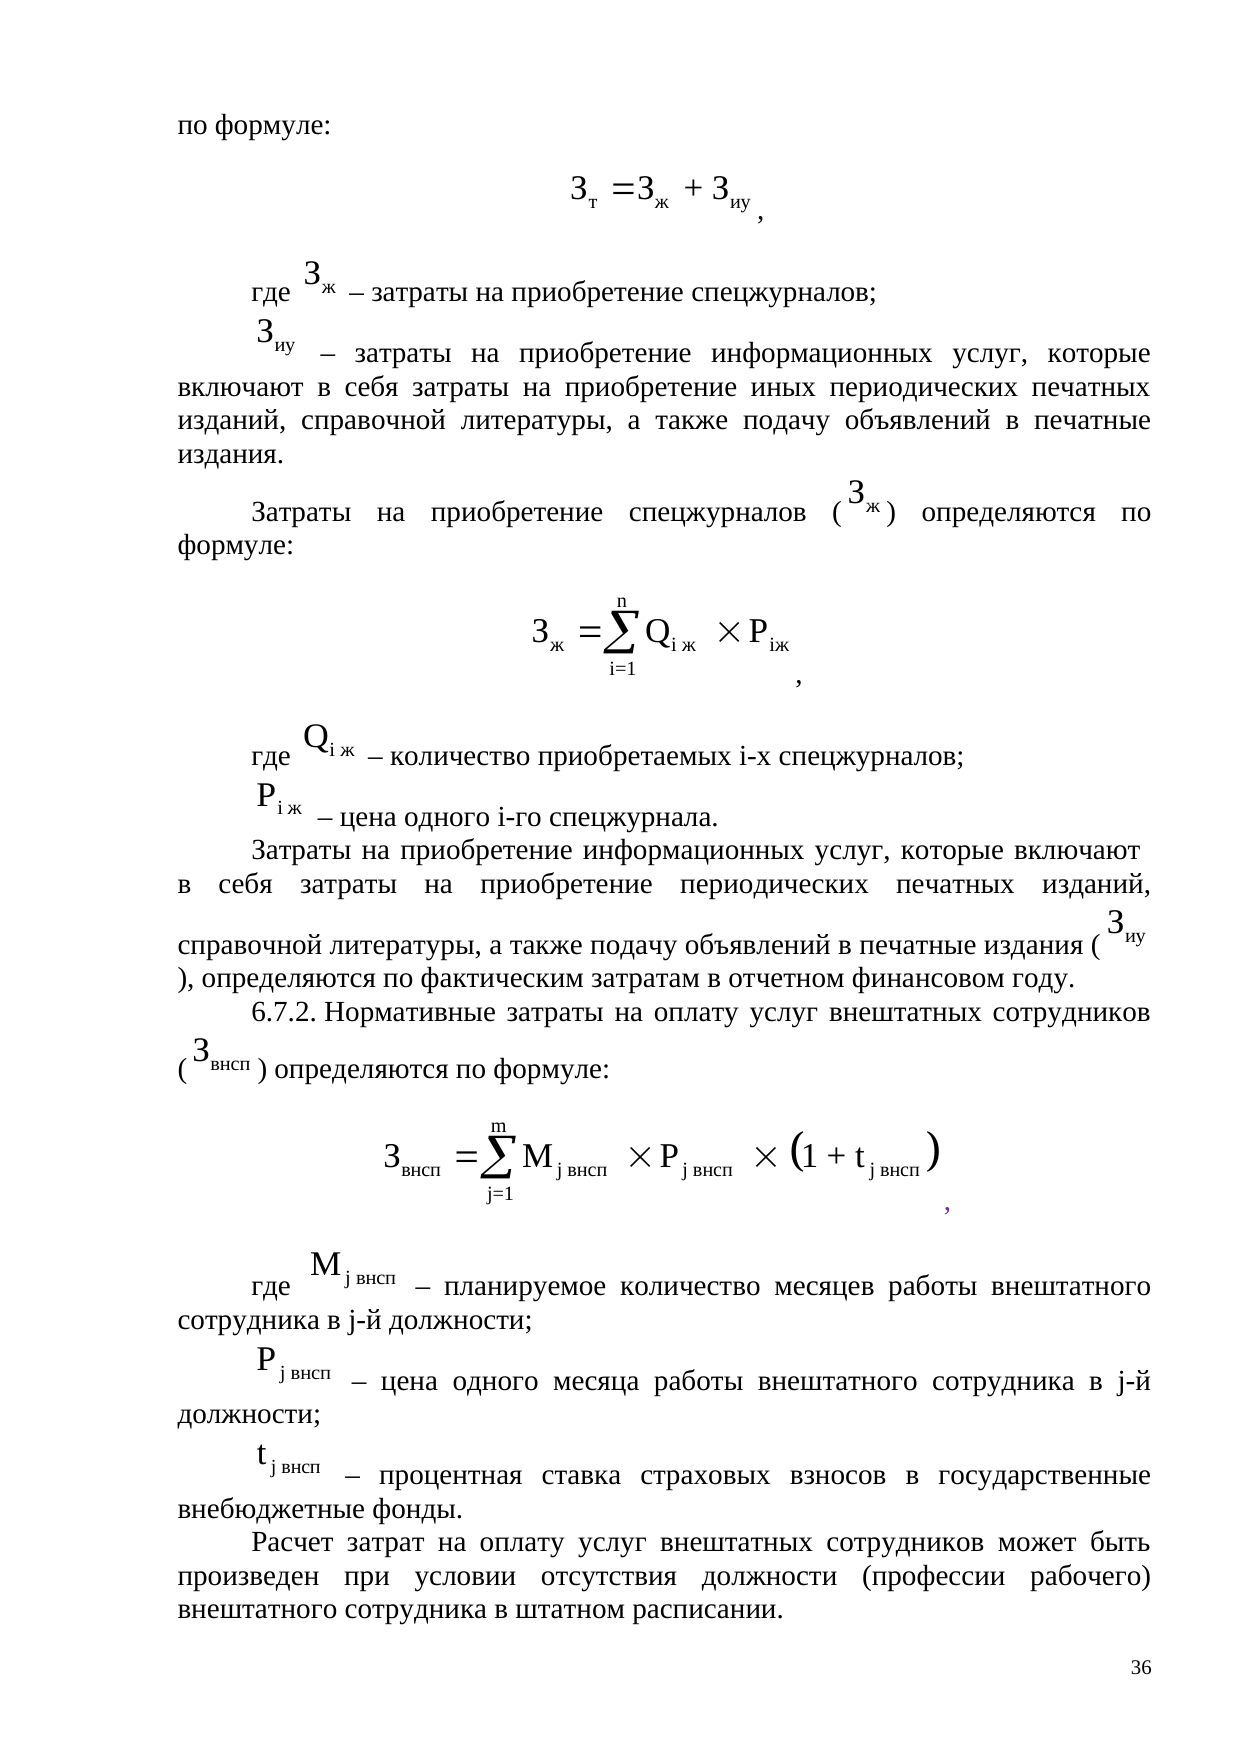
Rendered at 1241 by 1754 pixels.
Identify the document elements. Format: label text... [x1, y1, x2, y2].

text – цена одного i-го спецжурнала. [177, 771, 1152, 832]
text – процентная ставка страховых взносов в государственные внебюджетные фонды. [177, 1430, 1152, 1524]
text Расчет затрат на оплату услуг внештатных сотрудников может быть произведен при условии отсутствия должности (профессии рабочего) внештатного сотрудника в штатном расписании. [177, 1524, 1152, 1625]
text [177, 74, 1152, 141]
text , [177, 1109, 1152, 1217]
text , [177, 165, 1152, 226]
text где – количество приобретаемых i-х спецжурналов; [177, 713, 1152, 771]
text – цена одного месяца работы внештатного сотрудника в j-й должности; [177, 1336, 1152, 1430]
text , [177, 585, 1152, 689]
text где – затраты на приобретение спецжурналов; [177, 250, 1152, 308]
text Затраты на приобретение информационных услуг, которые включают в себя затраты на приобретение периодических печатных изданий, справочной литературы, а также подачу объявлений в печатные издания (), определяются по фактическим затратам в отчетном финансовом году. [177, 832, 1152, 994]
text – затраты на приобретение информационных услуг, которые включают в себя затраты на приобретение иных периодических печатных изданий, справочной литературы, а также подачу объявлений в печатные издания. [177, 308, 1152, 469]
text Затраты на приобретение спецжурналов () определяются по формуле: [177, 469, 1152, 561]
text 6.7.2. Нормативные затраты на оплату услуг внештатных сотрудников () определяются по формуле: [177, 994, 1152, 1085]
text где – планируемое количество месяцев работы внештатного сотрудника в j-й должности; [177, 1241, 1152, 1336]
